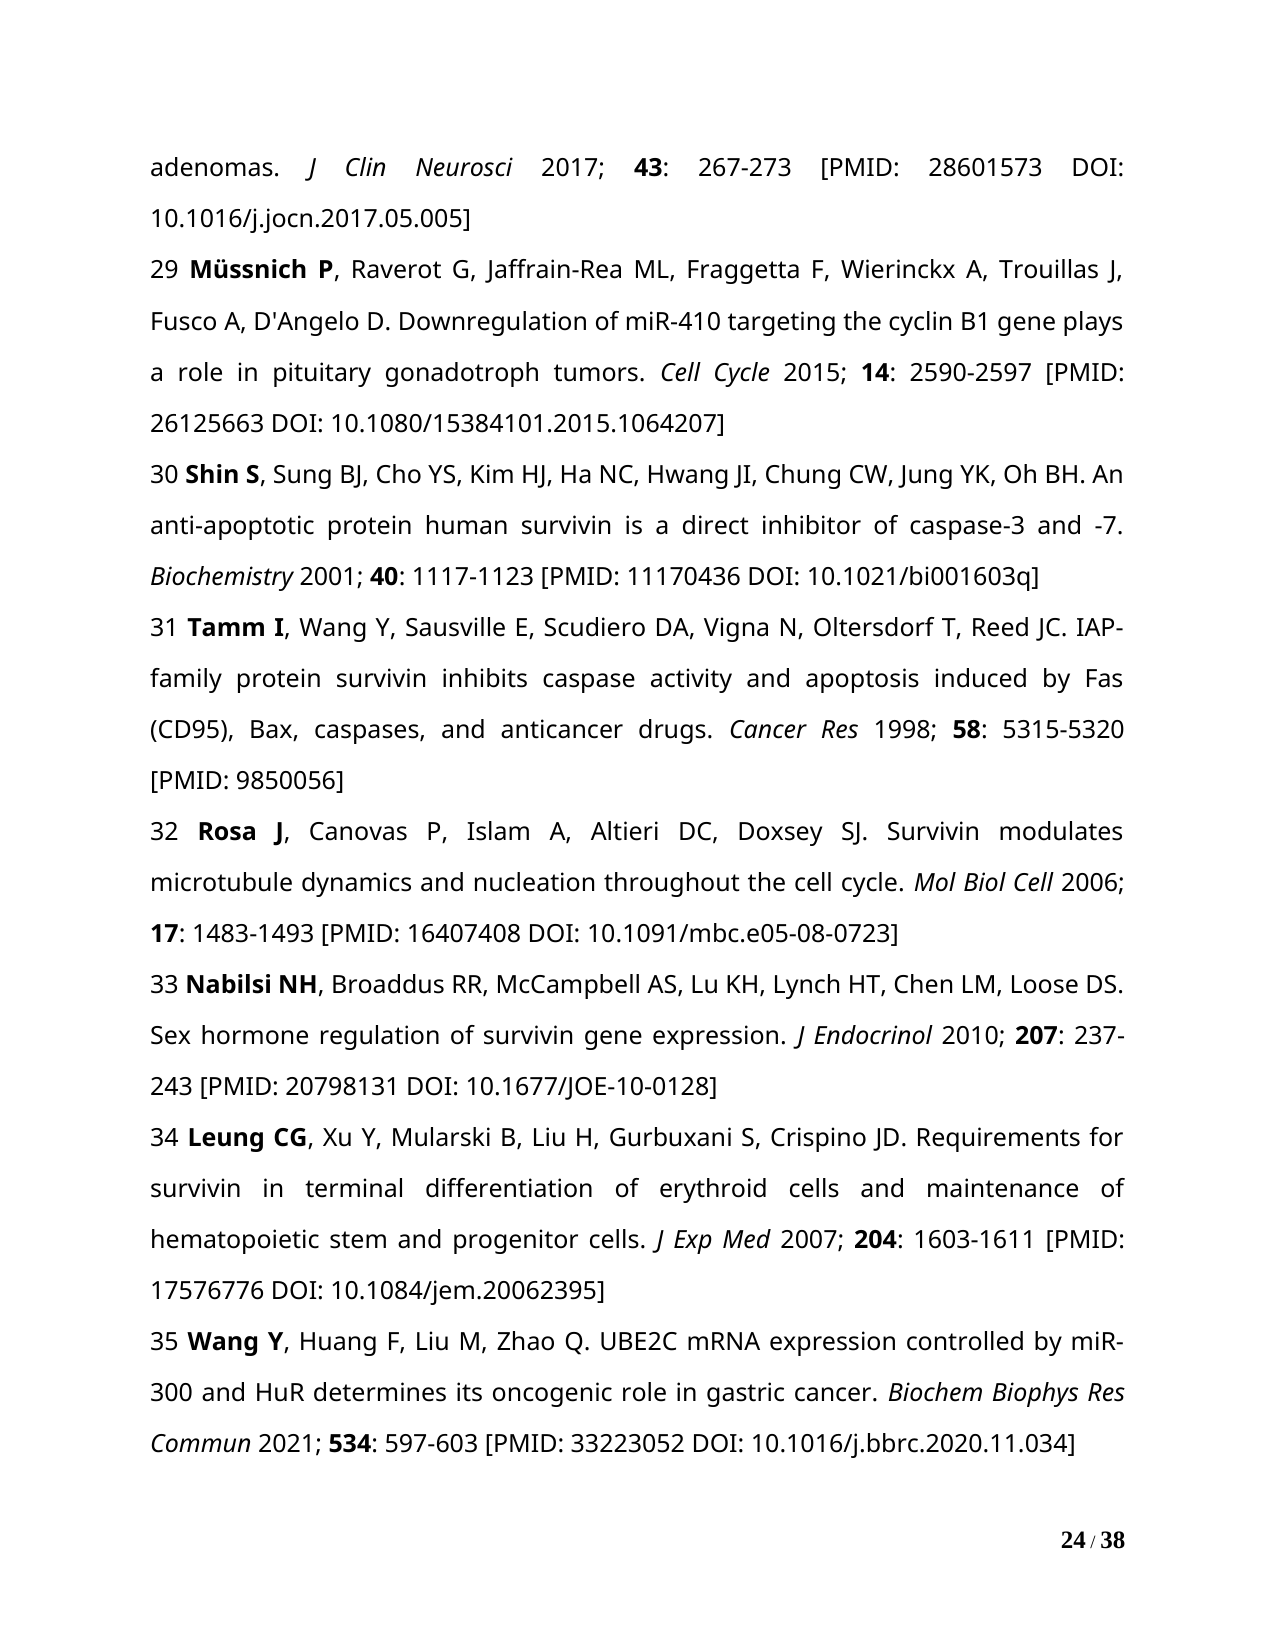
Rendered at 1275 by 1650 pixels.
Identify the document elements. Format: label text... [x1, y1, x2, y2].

text 34 Leung CG, Xu Y, Mularski B, Liu H, Gurbuxani S, Crispino JD. Requirements for survivin in terminal differentiation of erythroid cells and maintenance of hematopoietic stem and progenitor cells. J Exp Med 2007; 204: 1603-1611 [PMID: 17576776 DOI: 10.1084/jem.20062395] [150, 1120, 1125, 1307]
text 33 Nabilsi NH, Broaddus RR, McCampbell AS, Lu KH, Lynch HT, Chen LM, Loose DS. Sex hormone regulation of survivin gene expression. J Endocrinol 2010; 207: 237-243 [PMID: 20798131 DOI: 10.1677/JOE-10-0128] [150, 967, 1125, 1103]
text 30 Shin S, Sung BJ, Cho YS, Kim HJ, Ha NC, Hwang JI, Chung CW, Jung YK, Oh BH. An anti-apoptotic protein human survivin is a direct inhibitor of caspase-3 and -7. Biochemistry 2001; 40: 1117-1123 [PMID: 11170436 DOI: 10.1021/bi001603q] [150, 456, 1125, 592]
text 35 Wang Y, Huang F, Liu M, Zhao Q. UBE2C mRNA expression controlled by miR-300 and HuR determines its oncogenic role in gastric cancer. Biochem Biophys Res Commun 2021; 534: 597-603 [PMID: 33223052 DOI: 10.1016/j.bbrc.2020.11.034] [150, 1324, 1125, 1460]
text 29 Müssnich P, Raverot G, Jaffrain-Rea ML, Fraggetta F, Wierinckx A, Trouillas J, Fusco A, D'Angelo D. Downregulation of miR-410 targeting the cyclin B1 gene plays a role in pituitary gonadotroph tumors. Cell Cycle 2015; 14: 2590-2597 [PMID: 26125663 DOI: 10.1080/15384101.2015.1064207] [150, 252, 1125, 439]
text 32 Rosa J, Canovas P, Islam A, Altieri DC, Doxsey SJ. Survivin modulates microtubule dynamics and nucleation throughout the cell cycle. Mol Biol Cell 2006; 17: 1483-1493 [PMID: 16407408 DOI: 10.1091/mbc.e05-08-0723] [150, 813, 1125, 950]
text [150, 150, 1125, 235]
text 31 Tamm I, Wang Y, Sausville E, Scudiero DA, Vigna N, Oltersdorf T, Reed JC. IAP-family protein survivin inhibits caspase activity and apoptosis induced by Fas (CD95), Bax, caspases, and anticancer drugs. Cancer Res 1998; 58: 5315-5320 [PMID: 9850056] [150, 609, 1125, 797]
